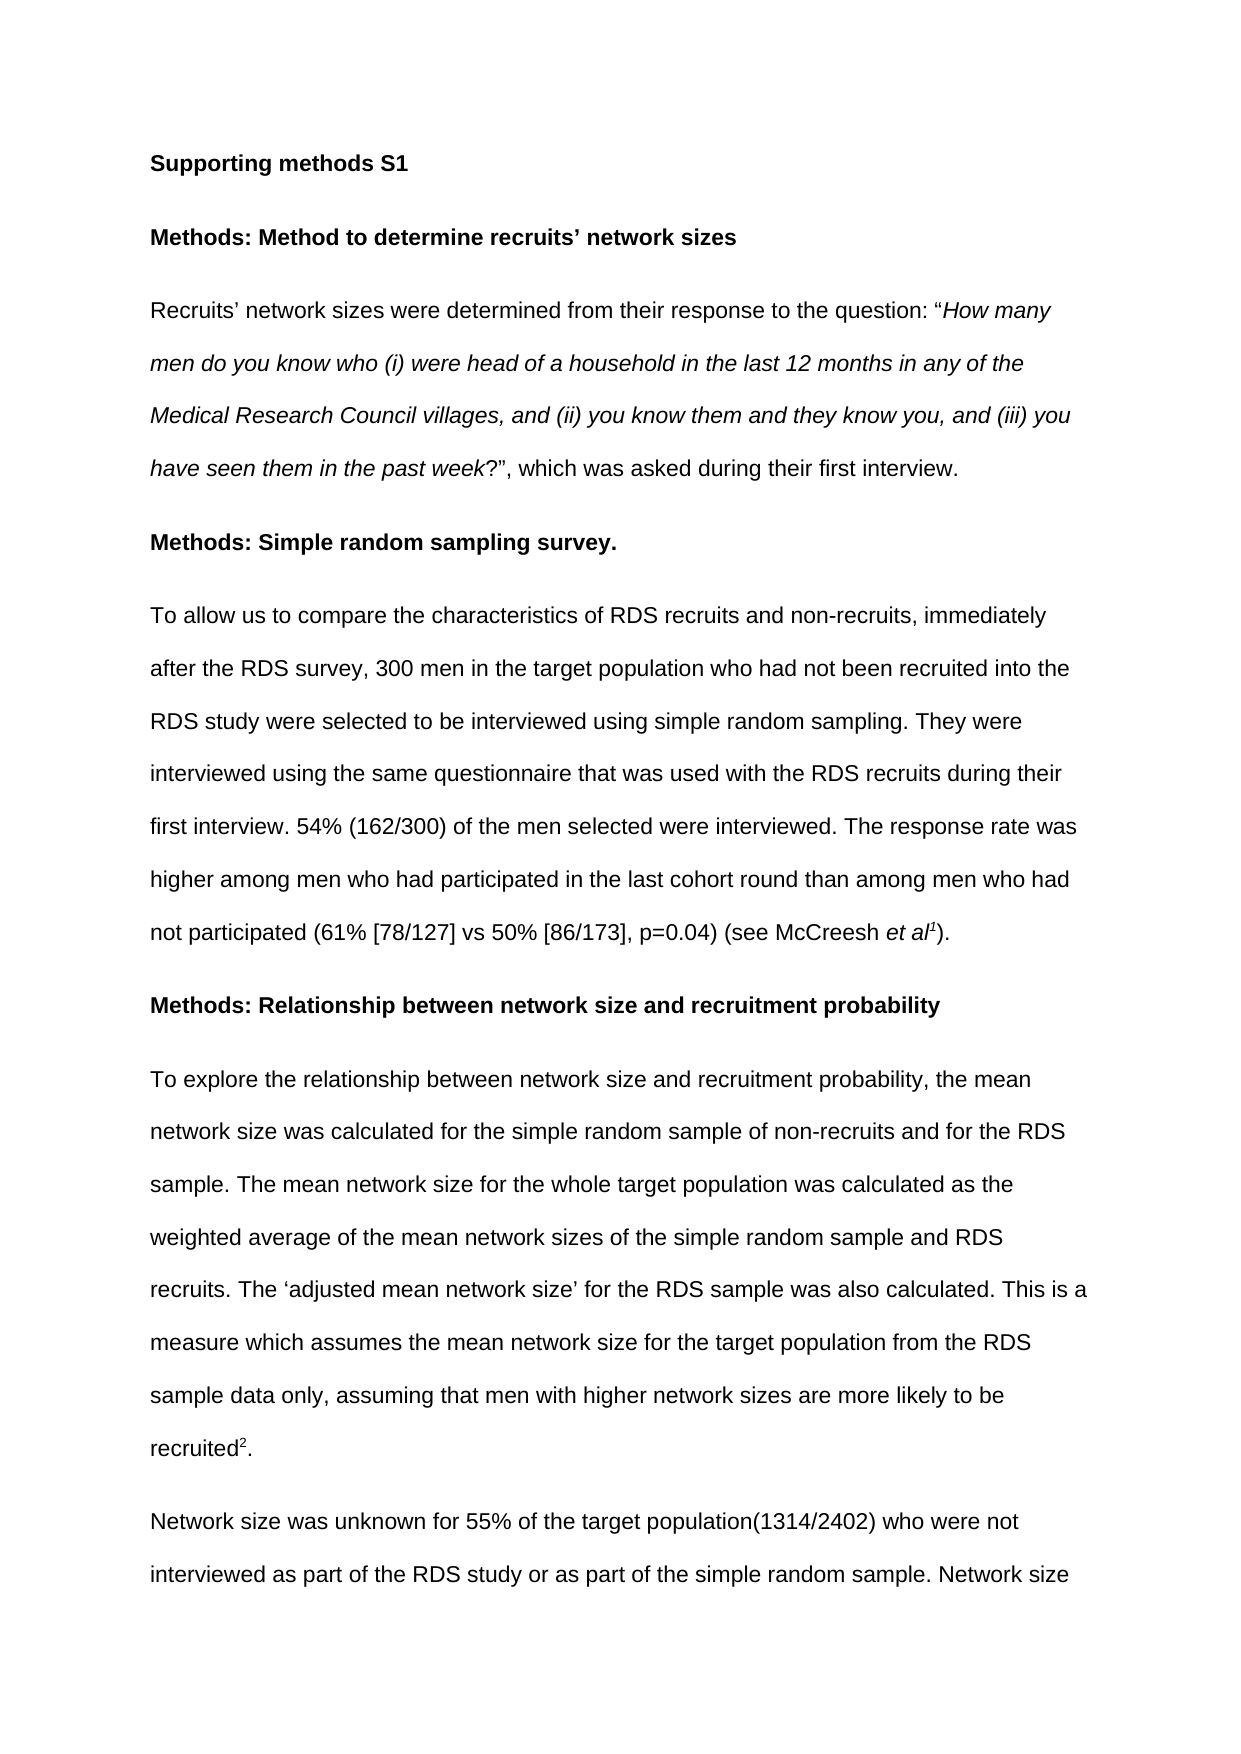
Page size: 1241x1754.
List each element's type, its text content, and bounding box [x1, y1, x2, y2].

text Methods: Simple random sampling survey. [150, 529, 1090, 555]
text Methods: Relationship between network size and recruitment probability [150, 992, 1090, 1018]
text Supporting methods S1 [150, 150, 1090, 176]
text To explore the relationship between network size and recruitment probability, the mean network size was calculated for the simple random sample of non-recruits and for the RDS sample. The mean network size for the whole target population was calculated as the weighted average of the mean network sizes of the simple random sample and RDS recruits. The ‘adjusted mean network size’ for the RDS sample was also calculated. This is a measure which assumes the mean network size for the target population from the RDS sample data only, assuming that men with higher network sizes are more likely to be recruited2. [150, 1066, 1090, 1461]
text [150, 1508, 1090, 1587]
text Methods: Method to determine recruits’ network sizes [150, 223, 1090, 250]
text Recruits’ network sizes were determined from their response to the question: “How many men do you know who (i) were head of a household in the last 12 months in any of the Medical Research Council villages, and (ii) you know them and they know you, and (iii) you have seen them in the past week?”, which was asked during their first interview. [150, 297, 1090, 482]
text To allow us to compare the characteristics of RDS recruits and non-recruits, immediately after the RDS survey, 300 men in the target population who had not been recruited into the RDS study were selected to be interviewed using simple random sampling. They were interviewed using the same questionnaire that was used with the RDS recruits during their first interview. 54% (162/300) of the men selected were interviewed. The response rate was higher among men who had participated in the last cohort round than among men who had not participated (61% [78/127] vs 50% [86/173], p=0.04) (see McCreesh et al1). [150, 602, 1090, 945]
